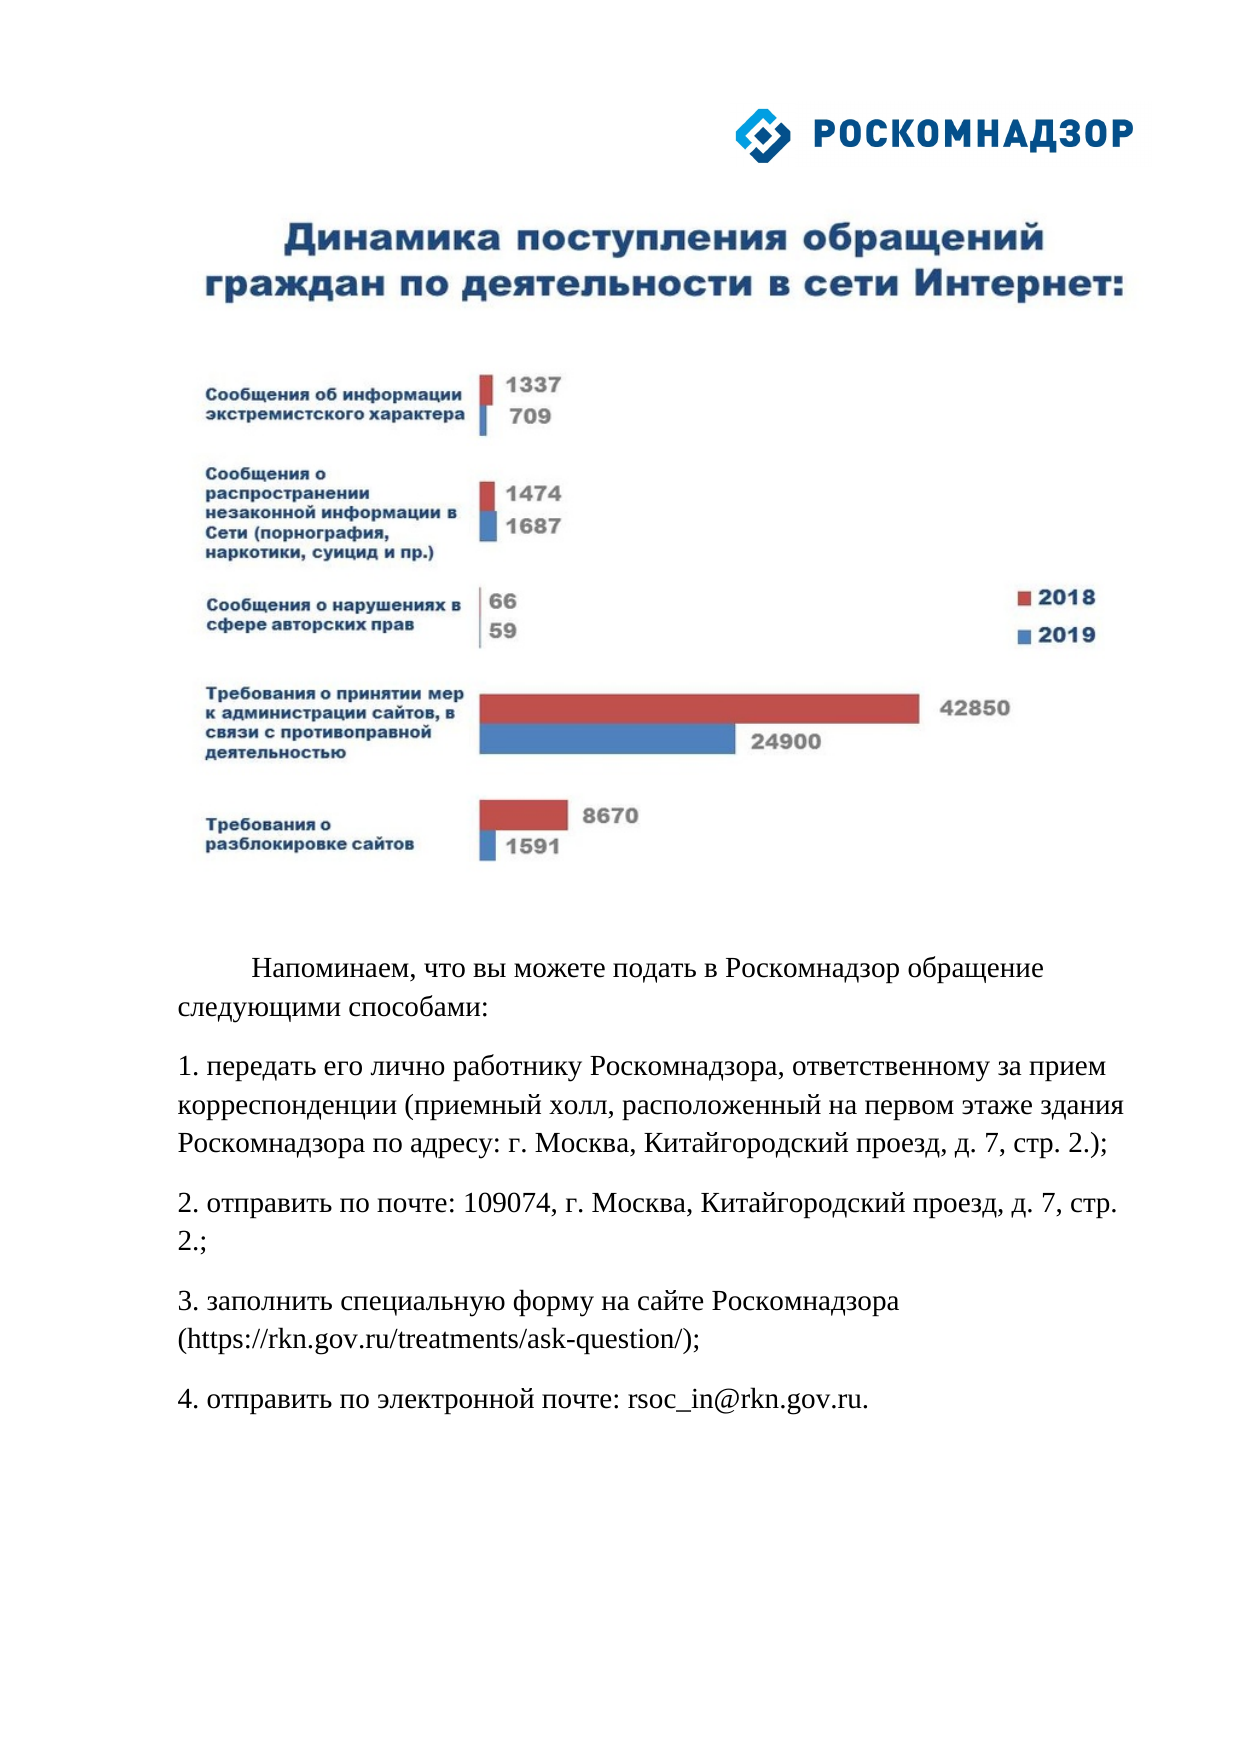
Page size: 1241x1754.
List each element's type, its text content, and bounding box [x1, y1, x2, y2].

picture [177, 195, 1152, 926]
text 4. отправить по электронной почте: rsoc_in@rkn.gov.ru. [177, 1381, 1152, 1414]
text 2. отправить по почте: 109074, г. Москва, Китайгородский проезд, д. 7, стр. 2.; [177, 1185, 1152, 1257]
text Напоминаем, что вы можете подать в Роскомнадзор обращение следующими способами: [177, 951, 1152, 1023]
text 1. передать его лично работнику Роскомнадзора, ответственному за прием корреспонденции (приемный холл, расположенный на первом этаже здания Роскомнадзора по адресу: г. Москва, Китайгородский проезд, д. 7, стр. 2.); [177, 1048, 1152, 1159]
text 3. заполнить специальную форму на сайте Роскомнадзора (https://rkn.gov.ru/treatments/ask-question/); [177, 1283, 1152, 1355]
picture [729, 101, 1152, 167]
